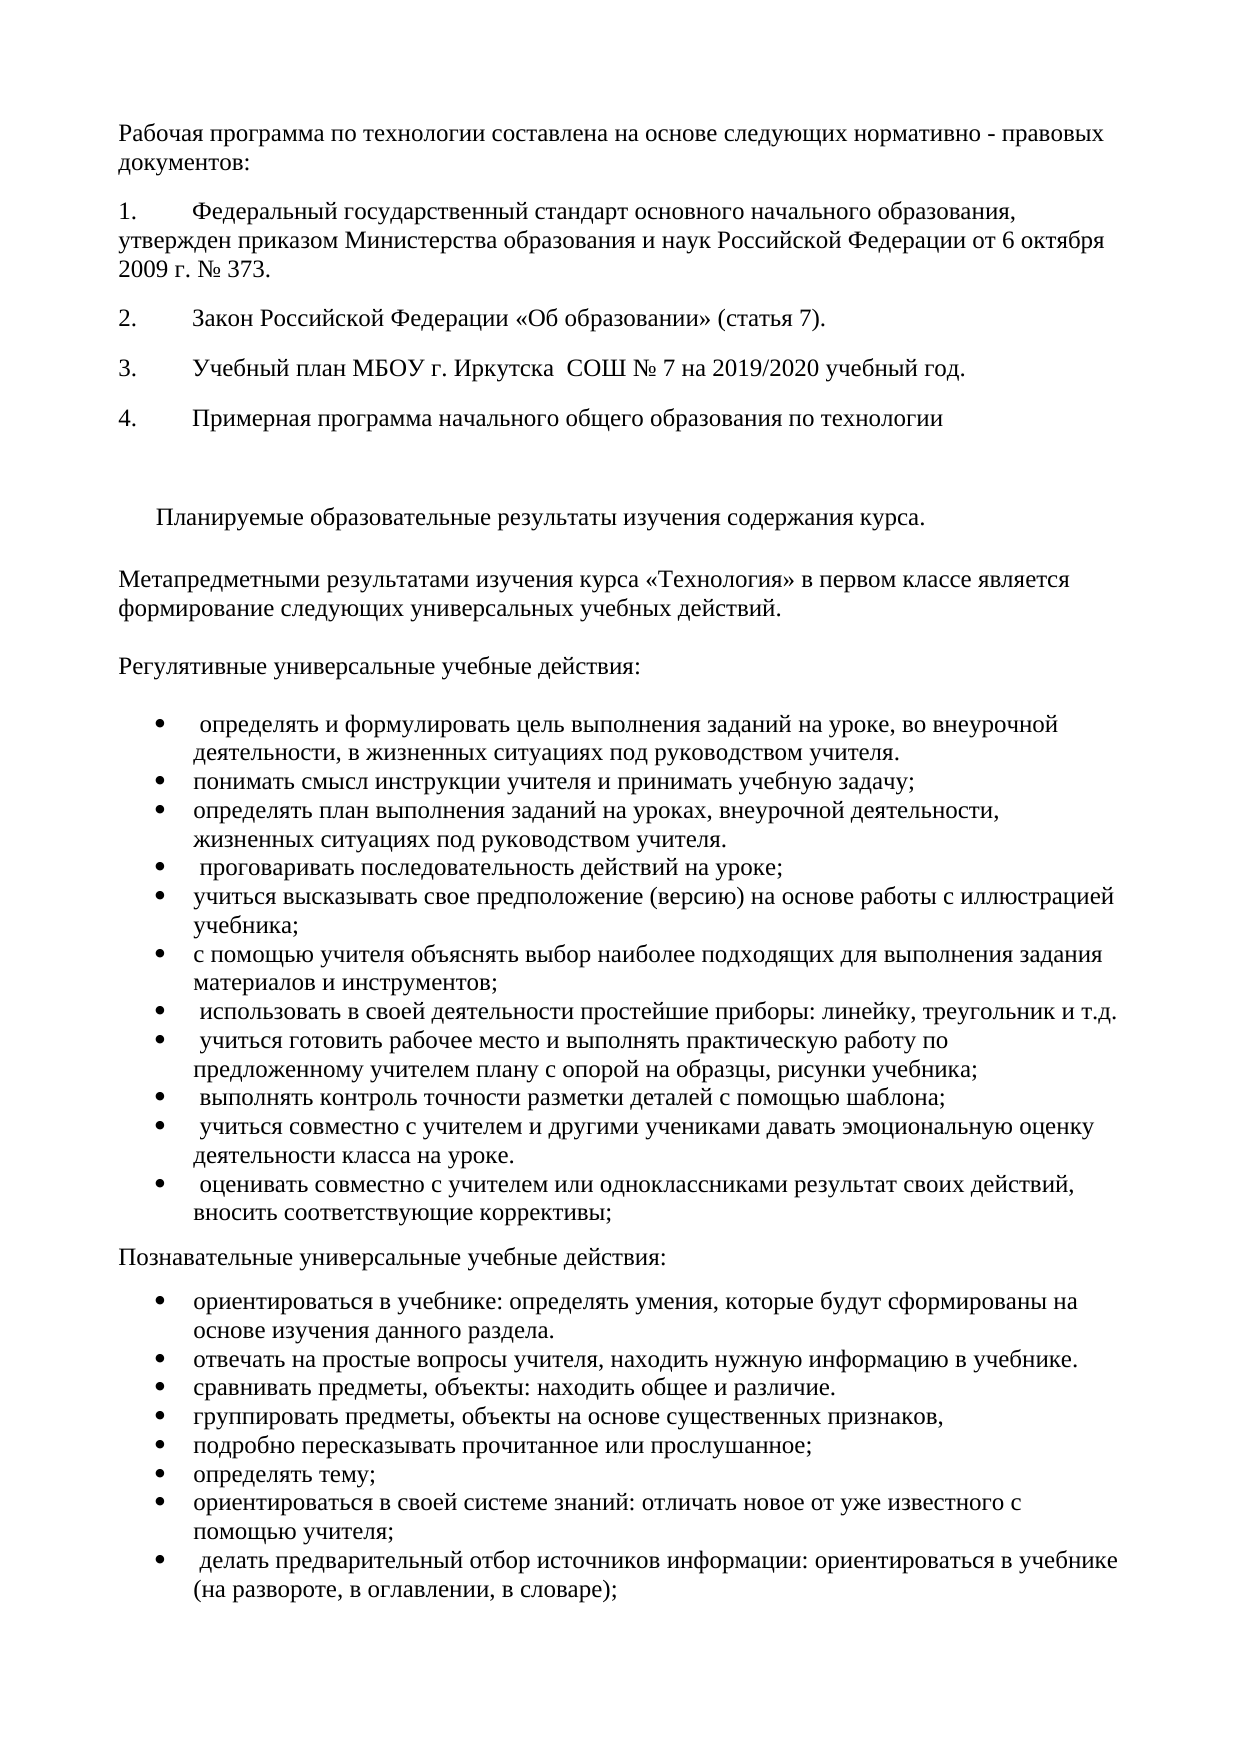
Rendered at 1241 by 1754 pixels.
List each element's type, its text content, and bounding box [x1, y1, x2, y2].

list определять план выполнения заданий на уроках, внеурочной деятельности, жизненных ситуациях под руководством учителя. [156, 795, 1122, 852]
list учиться совместно с учителем и другими учениками давать эмоциональную оценку деятельности класса на уроке. [156, 1111, 1122, 1169]
list использовать в своей деятельности простейшие приборы: линейку, треугольник и т.д. [156, 996, 1122, 1025]
list ориентироваться в своей системе знаний: отличать новое от уже известного с помощью учителя; [156, 1487, 1122, 1545]
list группировать предметы, объекты на основе существенных признаков, [156, 1401, 1122, 1430]
text 4. Примерная программа начального общего образования по технологии [118, 403, 1122, 431]
list учиться готовить рабочее место и выполнять практическую работу по предложенному учителем плану с опорой на образцы, рисунки учебника; [156, 1025, 1122, 1082]
text 3. Учебный план МБОУ г. Иркутска СОШ № 7 на 2019/2020 учебный год. [118, 353, 1122, 382]
text Познавательные универсальные учебные действия: [118, 1242, 1122, 1271]
list оценивать совместно с учителем или одноклассниками результат своих действий, вносить соответствующие коррективы; [156, 1169, 1122, 1226]
list с помощью учителя объяснять выбор наиболее подходящих для выполнения задания материалов и инструментов; [156, 939, 1122, 996]
list отвечать на простые вопросы учителя, находить нужную информацию в учебнике. [156, 1344, 1122, 1372]
list определять и формулировать цель выполнения заданий на уроке, во внеурочной деятельности, в жизненных ситуациях под руководством учителя. [156, 709, 1122, 766]
text 2. Закон Российской Федерации «Об образовании» (статья 7). [118, 303, 1122, 332]
text Регулятивные универсальные учебные действия: [118, 651, 1122, 679]
list сравнивать предметы, объекты: находить общее и различие. [156, 1372, 1122, 1401]
text Планируемые образовательные результаты изучения содержания курса. [156, 502, 1122, 531]
list подробно пересказывать прочитанное или прослушанное; [156, 1430, 1122, 1459]
list ориентироваться в учебнике: определять умения, которые будут сформированы на основе изучения данного раздела. [156, 1286, 1122, 1344]
text Рабочая программа по технологии составлена на основе следующих нормативно - правовых документов: [118, 118, 1122, 176]
list выполнять контроль точности разметки деталей с помощью шаблона; [156, 1082, 1122, 1111]
list учиться высказывать свое предположение (версию) на основе работы с иллюстрацией учебника; [156, 881, 1122, 939]
list проговаривать последовательность действий на уроке; [156, 852, 1122, 881]
list определять тему; [156, 1459, 1122, 1487]
list делать предварительный отбор источников информации: ориентироваться в учебнике (на развороте, в оглавлении, в словаре); [156, 1545, 1122, 1602]
text 1. Федеральный государственный стандарт основного начального образования, утвержден приказом Министерства образования и наук Российской Федерации от 6 октября 2009 г. № 373. [118, 196, 1122, 283]
list понимать смысл инструкции учителя и принимать учебную задачу; [156, 766, 1122, 795]
text Метапредметными результатами изучения курса «Технология» в первом классе является формирование следующих универсальных учебных действий. [118, 564, 1122, 622]
